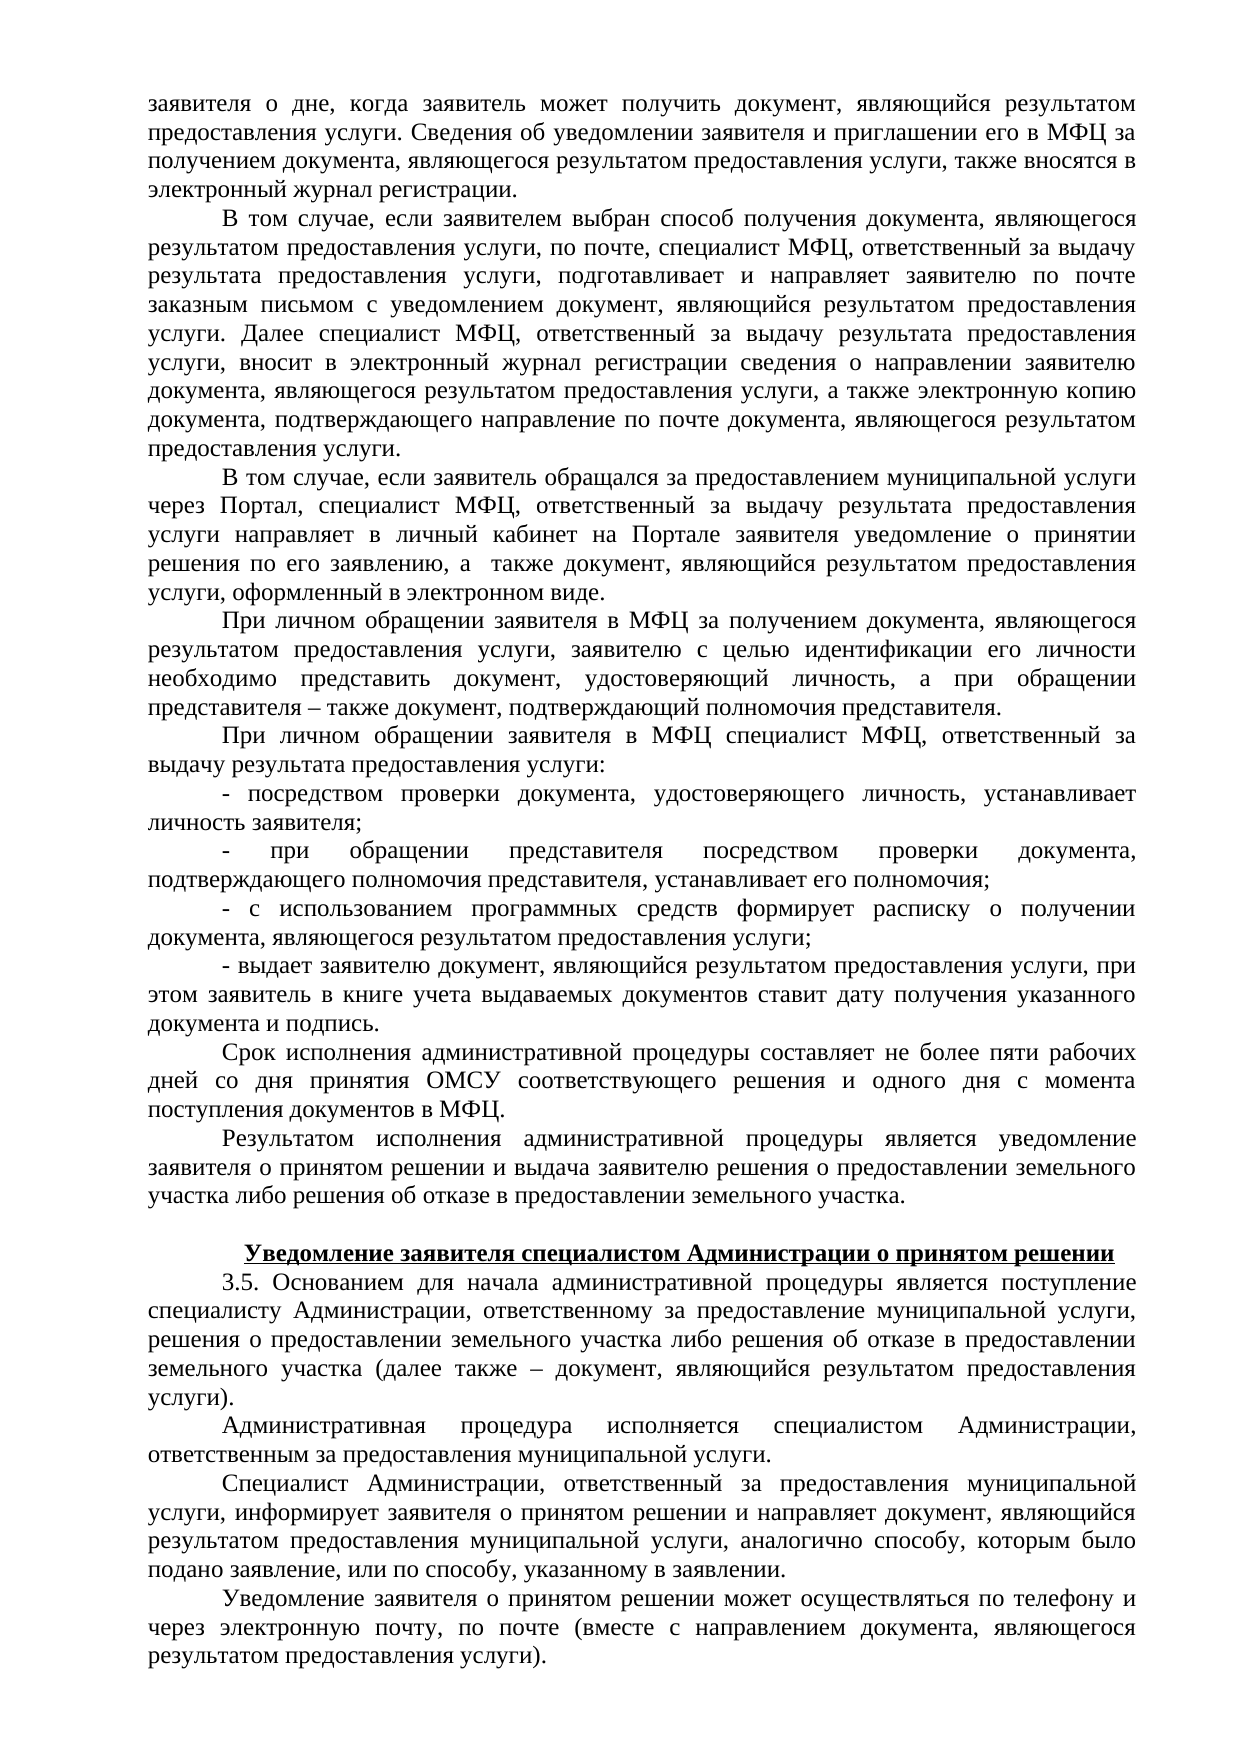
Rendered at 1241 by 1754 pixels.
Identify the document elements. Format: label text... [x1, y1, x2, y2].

text - с использованием программных средств формирует расписку о получении документа, являющегося результатом предоставления услуги; [148, 893, 1137, 950]
text 3.5. Основанием для начала административной процедуры является поступление специалисту Администрации, ответственному за предоставление муниципальной услуги, решения о предоставлении земельного участка либо решения об отказе в предоставлении земельного участка (далее также – документ, являющийся результатом предоставления услуги). [148, 1267, 1137, 1410]
text Специалист Администрации, ответственный за предоставления муниципальной услуги, информирует заявителя о принятом решении и направляет документ, являющийся результатом предоставления муниципальной услуги, аналогично способу, которым было подано заявление, или по способу, указанному в заявлении. [148, 1468, 1137, 1583]
text Уведомление заявителя о принятом решении может осуществляться по телефону и через электронную почту, по почте (вместе с направлением документа, являющегося результатом предоставления услуги). [148, 1583, 1137, 1669]
text Срок исполнения административной процедуры составляет не более пяти рабочих дней со дня принятия ОМСУ соответствующего решения и одного дня с момента поступления документов в МФЦ. [148, 1037, 1137, 1123]
text Уведомление заявителя специалистом Администрации о принятом решении [148, 1238, 1137, 1267]
text Результатом исполнения административной процедуры является уведомление заявителя о принятом решении и выдача заявителю решения о предоставлении земельного участка либо решения об отказе в предоставлении земельного участка. [148, 1123, 1137, 1209]
text - посредством проверки документа, удостоверяющего личность, устанавливает личность заявителя; [148, 778, 1137, 835]
text заявителя о дне, когда заявитель может получить документ, являющийся результатом предоставления услуги. Сведения об уведомлении заявителя и приглашении его в МФЦ за получением документа, являющегося результатом предоставления услуги, также вносятся в электронный журнал регистрации. [148, 88, 1137, 203]
text В том случае, если заявитель обращался за предоставлением муниципальной услуги через Портал, специалист МФЦ, ответственный за выдачу результата предоставления услуги направляет в личный кабинет на Портале заявителя уведомление о принятии решения по его заявлению, а также документ, являющийся результатом предоставления услуги, оформленный в электронном виде. [148, 462, 1137, 605]
text Административная процедура исполняется специалистом Администрации, ответственным за предоставления муниципальной услуги. [148, 1410, 1137, 1468]
text При личном обращении заявителя в МФЦ специалист МФЦ, ответственный за выдачу результата предоставления услуги: [148, 720, 1137, 778]
text При личном обращении заявителя в МФЦ за получением документа, являющегося результатом предоставления услуги, заявителю с целью идентификации его личности необходимо представить документ, удостоверяющий личность, а при обращении представителя – также документ, подтверждающий полномочия представителя. [148, 605, 1137, 720]
text - выдает заявителю документ, являющийся результатом предоставления услуги, при этом заявитель в книге учета выдаваемых документов ставит дату получения указанного документа и подпись. [148, 950, 1137, 1037]
text В том случае, если заявителем выбран способ получения документа, являющегося результатом предоставления услуги, по почте, специалист МФЦ, ответственный за выдачу результата предоставления услуги, подготавливает и направляет заявителю по почте заказным письмом с уведомлением документ, являющийся результатом предоставления услуги. Далее специалист МФЦ, ответственный за выдачу результата предоставления услуги, вносит в электронный журнал регистрации сведения о направлении заявителю документа, являющегося результатом предоставления услуги, а также электронную копию документа, подтверждающего направление по почте документа, являющегося результатом предоставления услуги. [148, 203, 1137, 462]
text - при обращении представителя посредством проверки документа, подтверждающего полномочия представителя, устанавливает его полномочия; [148, 835, 1137, 893]
